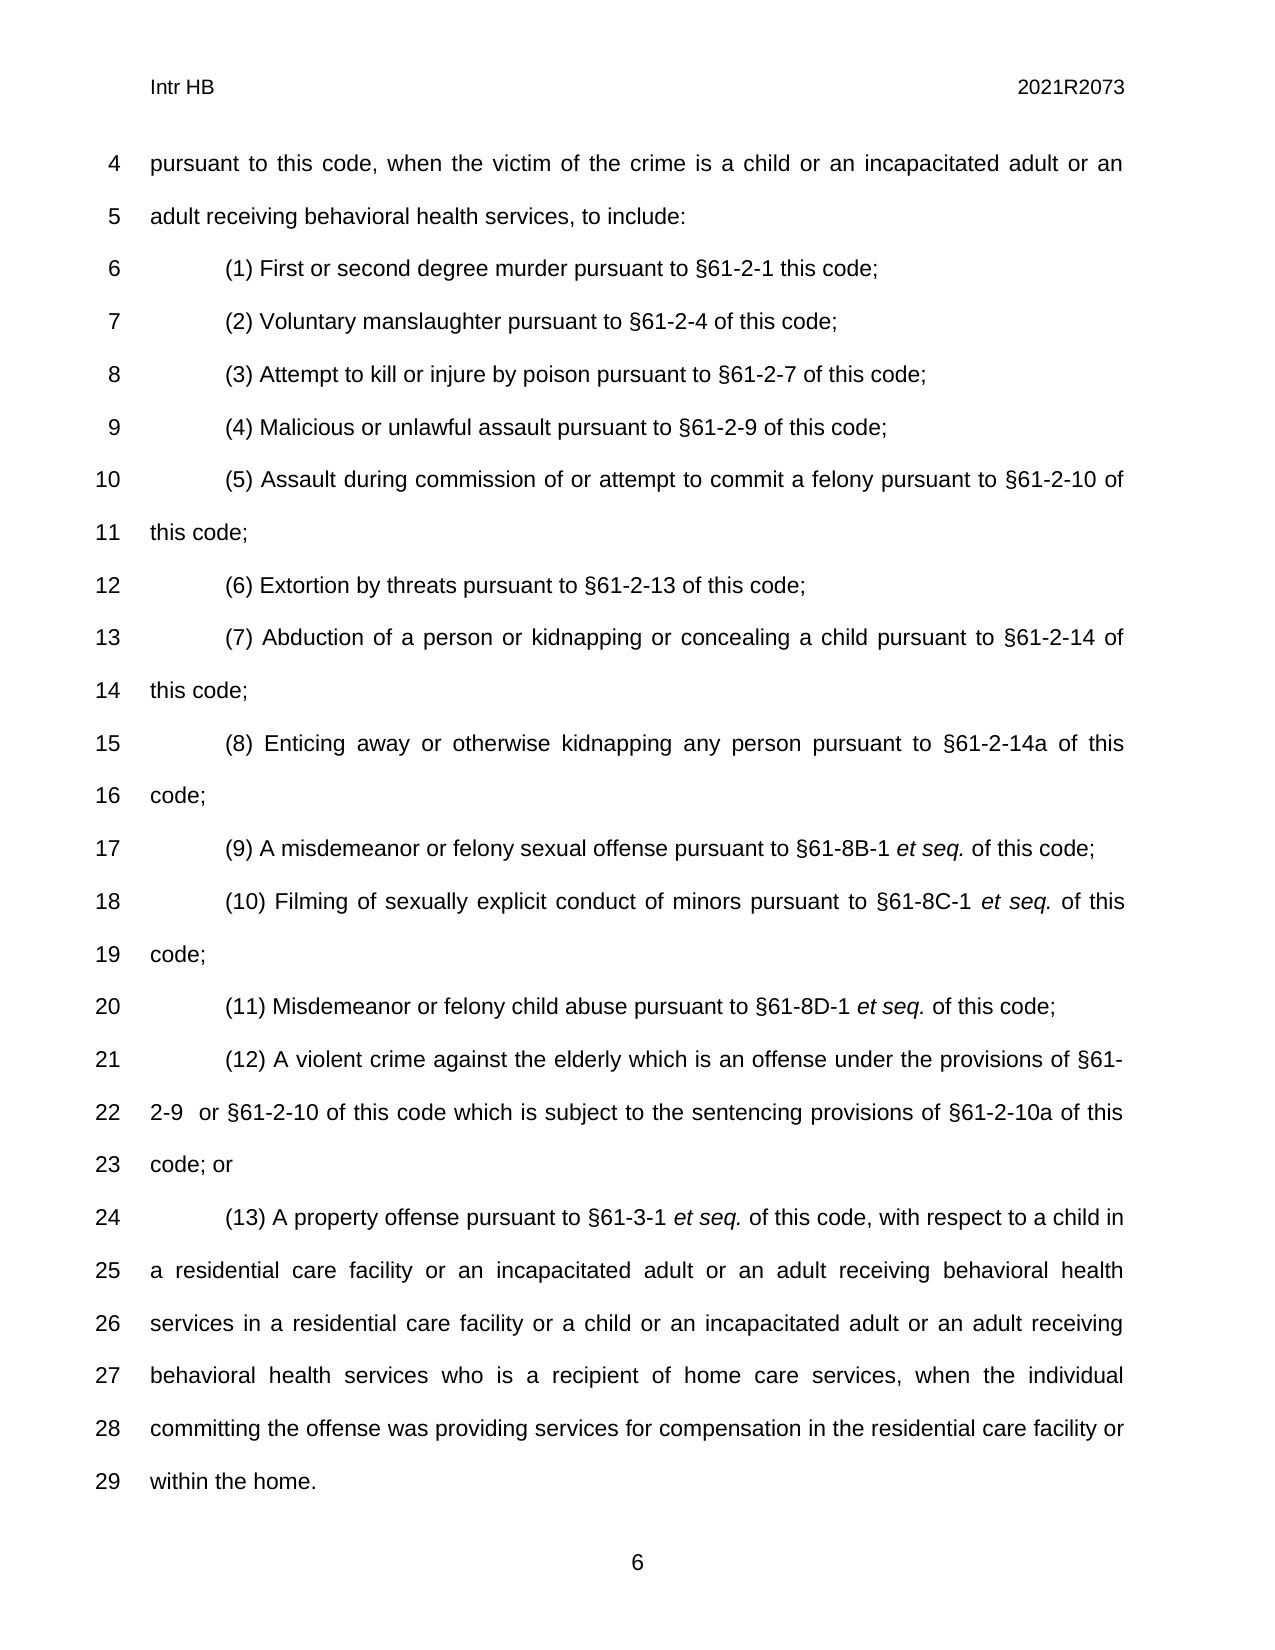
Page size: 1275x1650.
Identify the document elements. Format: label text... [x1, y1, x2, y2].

text (12) A violent crime against the elderly which is an offense under the provisions of §61-2-9 or §61-2-10 of this code which is subject to the sentencing provisions of §61-2-10a of this code; or [150, 1046, 1125, 1178]
text (1) First or second degree murder pursuant to §61-2-1 this code; [150, 255, 1125, 282]
text (7) Abduction of a person or kidnapping or concealing a child pursuant to §61-2-14 of this code; [150, 624, 1125, 703]
text (2) Voluntary manslaughter pursuant to §61-2-4 of this code; [150, 308, 1125, 334]
text (8) Enticing away or otherwise kidnapping any person pursuant to §61-2-14a of this code; [150, 730, 1125, 809]
text (11) Misdemeanor or felony child abuse pursuant to §61-8D-1 et seq. of this code; [150, 993, 1125, 1020]
text (9) A misdemeanor or felony sexual offense pursuant to §61-8B-1 et seq. of this code; [150, 835, 1125, 862]
text (6) Extortion by threats pursuant to §61-2-13 of this code; [150, 572, 1125, 598]
text (10) Filming of sexually explicit conduct of minors pursuant to §61-8C-1 et seq. of this code; [150, 888, 1125, 967]
text (13) A property offense pursuant to §61-3-1 et seq. of this code, with respect to a child in a residential care facility or an incapacitated adult or an adult receiving behavioral health services in a residential care facility or a child or an incapacitated adult or an adult receiving behavioral health services who is a recipient of home care services, when the individual committing the offense was providing services for compensation in the residential care facility or within the home. [150, 1204, 1125, 1494]
text (5) Assault during commission of or attempt to commit a felony pursuant to §61-2-10 of this code; [150, 466, 1125, 545]
text (4) Malicious or unlawful assault pursuant to §61-2-9 of this code; [150, 413, 1125, 440]
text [150, 150, 1125, 229]
text (3) Attempt to kill or injure by poison pursuant to §61-2-7 of this code; [150, 361, 1125, 387]
